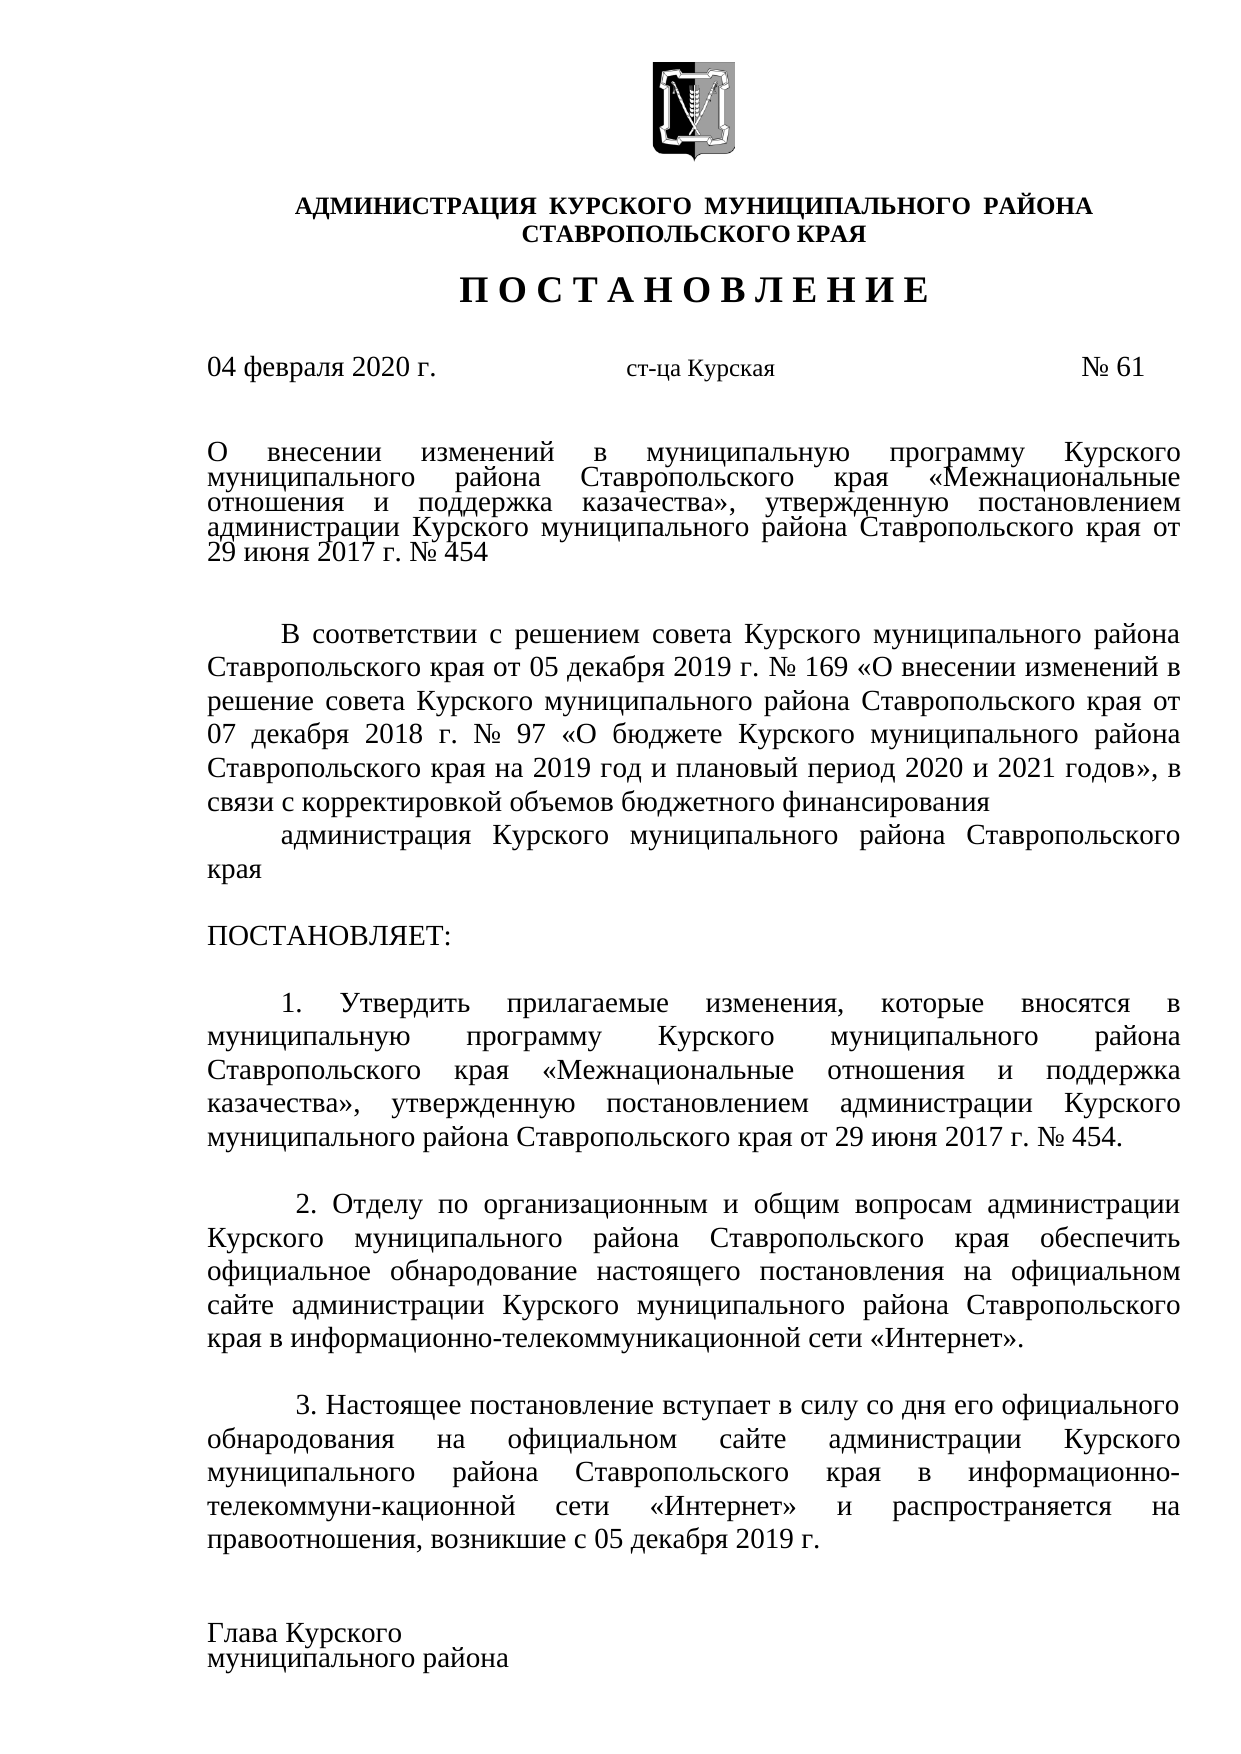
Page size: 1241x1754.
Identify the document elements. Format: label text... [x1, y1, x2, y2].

picture [652, 62, 735, 162]
text П О С Т А Н О В Л Е Н И Е [207, 267, 1181, 311]
text 1. Утвердить прилагаемые изменения, которые вносятся в муниципальную программу Курского муниципального района Ставропольского края «Межнациональные отношения и поддержка казачества», утвержденную постановлением администрации Курского муниципального района Ставропольского края от 29 июня . № 454. [207, 985, 1181, 1153]
text 3. Настоящее постановление вступает в силу со дня его официального обнародования на официальном сайте администрации Курского муниципального района Ставропольского края в информационно-телекоммуни-кационной сети «Интернет» и распространяется на правоотношения, возникшие с 05 декабря 2019 г. [207, 1387, 1181, 1555]
text администрация Курского муниципального района Ставропольского края [207, 817, 1181, 884]
text В соответствии с решением совета Курского муниципального района Ставропольского края от 05 декабря . № 169 «О внесении изменений в решение совета Курского муниципального района Ставропольского края от 07 декабря 2018 г. № 97 «О бюджете Курского муниципального района Ставропольского края на 2019 год и плановый период 2020 и 2021 годов», в связи с корректировкой объемов бюджетного финансирования [207, 616, 1181, 817]
text СТАВРОПОЛЬСКОГО КРАЯ [207, 219, 1181, 248]
text Глава Курского [207, 1622, 1181, 1647]
text 04 февраля 2020 г. ст-ца Курская № 61 [207, 349, 1181, 382]
text О внесении изменений в муниципальную программу Курского муниципального района Ставропольского края «Межнациональные отношения и поддержка казачества», утвержденную постановлением администрации Курского муниципального района Ставропольского края от 29 июня . № 454 [207, 441, 1181, 566]
text АДМИНИСТРАЦИЯ КУРСКОГО МУНИЦИПАЛЬНОГО РАЙОНА [207, 191, 1181, 219]
text муниципального района [207, 1647, 1181, 1672]
text 2. Отделу по организационным и общим вопросам администрации Курского муниципального района Ставропольского края обеспечить официальное обнародование настоящего постановления на официальном сайте администрации Курского муниципального района Ставропольского края в информационно-телекоммуникационной сети «Интернет». [207, 1186, 1181, 1354]
text ПОСТАНОВЛЯЕТ: [207, 918, 1181, 951]
